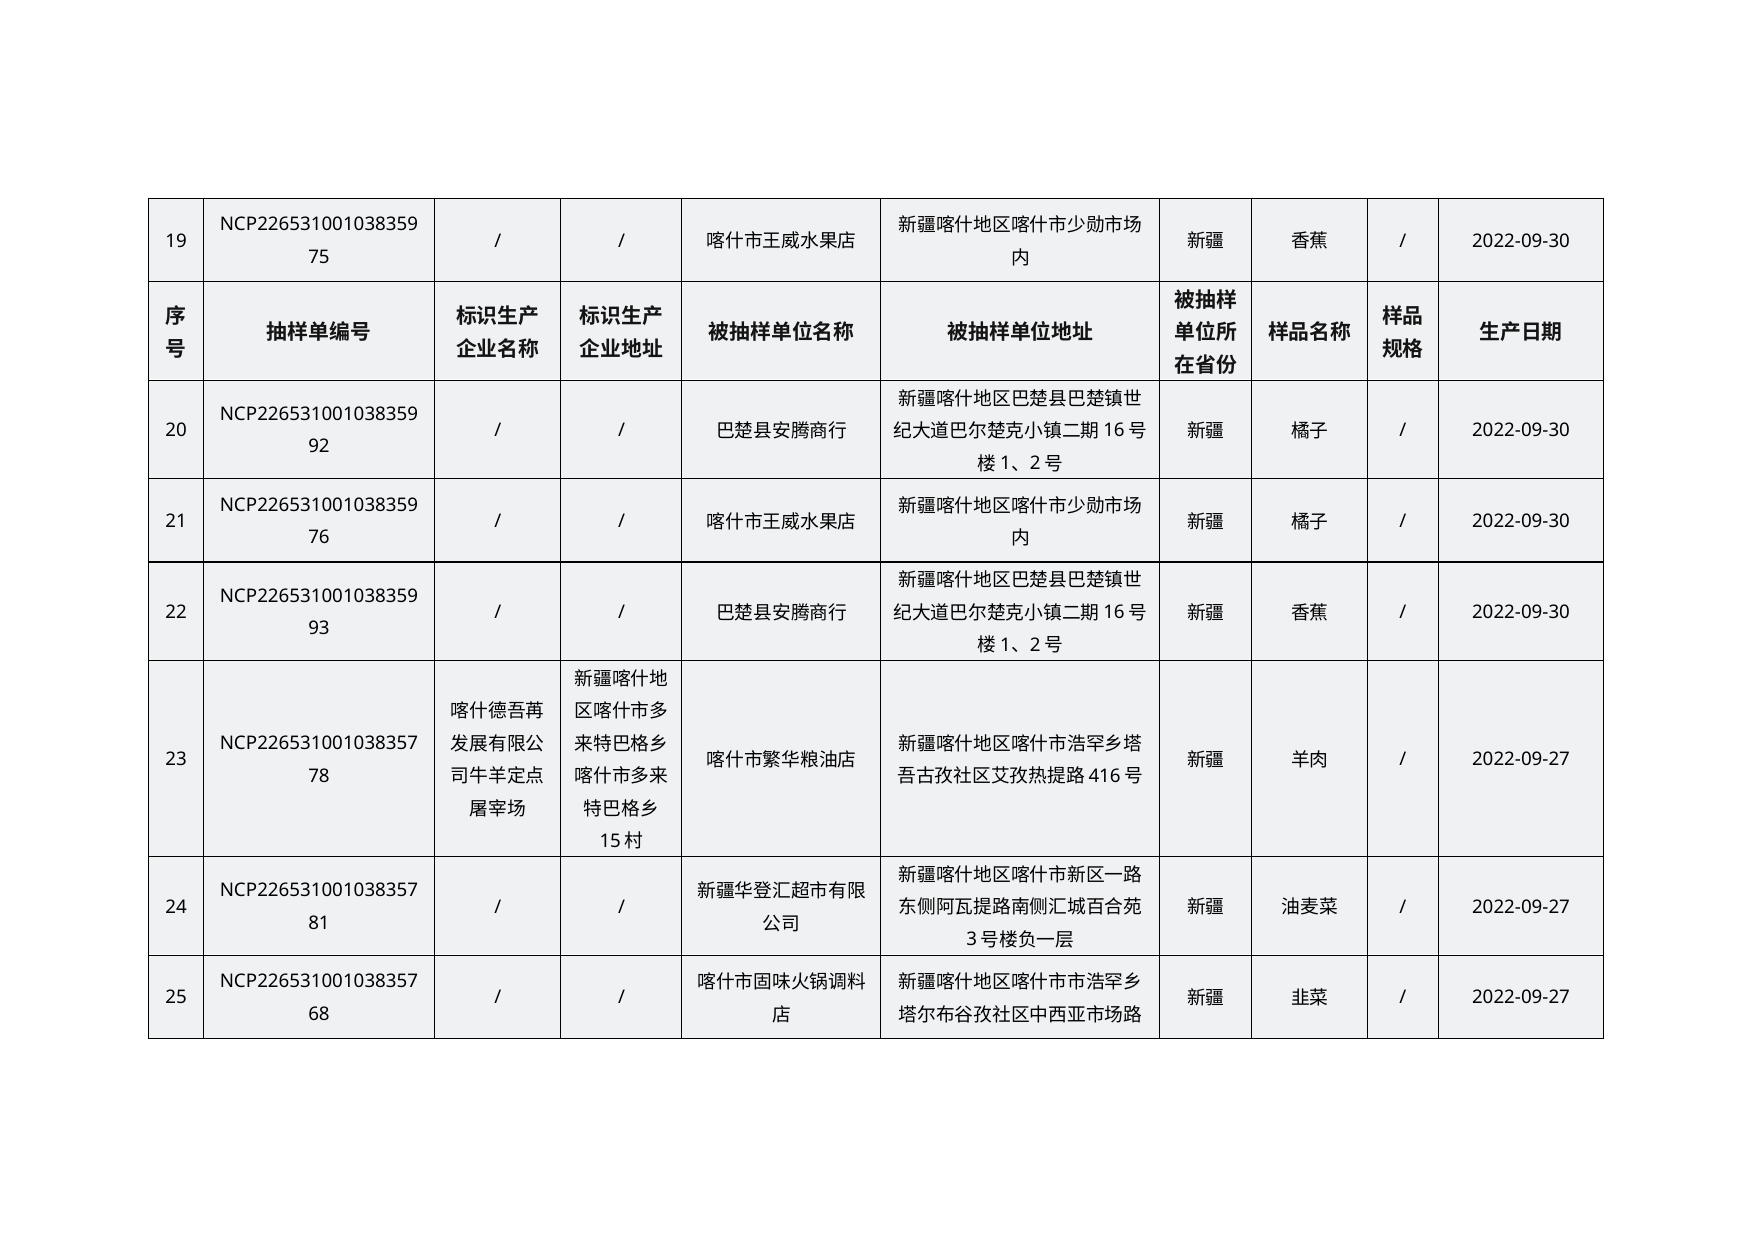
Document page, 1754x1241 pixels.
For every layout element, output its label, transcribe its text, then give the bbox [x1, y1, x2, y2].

table_cell / [1368, 381, 1438, 478]
table_cell / [561, 479, 681, 561]
table_cell NCP22653100103835992 [204, 381, 434, 478]
table_cell NCP22653100103835975 [204, 199, 434, 281]
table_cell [881, 956, 1159, 1038]
table_cell 22 [149, 563, 203, 660]
table_cell 橘子 [1252, 381, 1367, 478]
table_cell 19 [149, 199, 203, 281]
table_cell / [1368, 199, 1438, 281]
table_cell 2022-09-30 [1439, 479, 1603, 561]
table_cell 新疆喀什地区喀什市少勋市场内 [881, 199, 1159, 281]
table_cell 样品规格 [1368, 282, 1438, 379]
table_cell / [1368, 563, 1438, 660]
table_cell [204, 956, 434, 1038]
table_cell NCP22653100103835781 [204, 857, 434, 954]
table_cell / [435, 857, 560, 954]
table_cell 巴楚县安腾商行 [682, 381, 880, 478]
table_cell / [1368, 857, 1438, 954]
table_cell / [435, 956, 560, 1038]
table_cell 标识生产企业地址 [561, 282, 681, 379]
table_cell / [435, 199, 560, 281]
table_cell 20 [149, 381, 203, 478]
table_cell 标识生产企业名称 [435, 282, 560, 379]
table_cell 2022-09-30 [1439, 563, 1603, 660]
table_cell 2022-09-30 [1439, 381, 1603, 478]
table_cell 喀什市王威水果店 [682, 479, 880, 561]
table_cell 新疆 [1160, 857, 1251, 954]
table_cell 喀什市繁华粮油店 [682, 661, 880, 856]
table_cell 新疆喀什地区巴楚县巴楚镇世纪大道巴尔楚克小镇二期16号楼1、2号 [881, 381, 1159, 478]
table_cell 喀什市王威水果店 [682, 199, 880, 281]
table_cell / [561, 857, 681, 954]
table_cell 新疆喀什地区喀什市少勋市场内 [881, 479, 1159, 561]
table_cell NCP22653100103835993 [204, 563, 434, 660]
table_cell 新疆 [1160, 956, 1251, 1038]
table_cell 香蕉 [1252, 563, 1367, 660]
table_cell 新疆 [1160, 563, 1251, 660]
table_cell 新疆 [1160, 661, 1251, 856]
table_cell 喀什市固味火锅调料店 [682, 956, 880, 1038]
table_cell 新疆 [1160, 479, 1251, 561]
table_cell / [561, 563, 681, 660]
table_cell 生产日期 [1439, 282, 1603, 379]
table_cell 韭菜 [1252, 956, 1367, 1038]
table_cell 24 [149, 857, 203, 954]
table_cell 新疆喀什地区喀什市多来特巴格乡喀什市多来特巴格乡15村 [561, 661, 681, 856]
table_cell 抽样单编号 [204, 282, 434, 379]
table_cell / [1368, 956, 1438, 1038]
table_cell NCP22653100103835778 [204, 661, 434, 856]
table_cell / [435, 563, 560, 660]
table_cell / [561, 381, 681, 478]
table_cell 23 [149, 661, 203, 856]
table_cell 新疆喀什地区喀什市新区一路东侧阿瓦提路南侧汇城百合苑3号楼负一层 [881, 857, 1159, 954]
table_cell 新疆喀什地区巴楚县巴楚镇世纪大道巴尔楚克小镇二期16号楼1、2号 [881, 563, 1159, 660]
table_cell 2022-09-27 [1439, 661, 1603, 856]
table_cell 2022-09-27 [1439, 956, 1603, 1038]
table_cell 被抽样单位名称 [682, 282, 880, 379]
table_cell 喀什德吾苒发展有限公司牛羊定点屠宰场 [435, 661, 560, 856]
table_cell 新疆华登汇超市有限公司 [682, 857, 880, 954]
table_cell 样品名称 [1252, 282, 1367, 379]
table_cell 新疆 [1160, 381, 1251, 478]
table_cell 被抽样单位地址 [881, 282, 1159, 379]
table_cell 序号 [149, 282, 203, 379]
table_cell 巴楚县安腾商行 [682, 563, 880, 660]
table_cell / [435, 381, 560, 478]
table_cell 25 [149, 956, 203, 1038]
table_cell / [435, 479, 560, 561]
table_cell 21 [149, 479, 203, 561]
table_cell 2022-09-27 [1439, 857, 1603, 954]
table_cell / [1368, 479, 1438, 561]
table_cell / [561, 199, 681, 281]
table_cell 油麦菜 [1252, 857, 1367, 954]
table_cell NCP22653100103835976 [204, 479, 434, 561]
table_cell 新疆喀什地区喀什市浩罕乡塔吾古孜社区艾孜热提路416号 [881, 661, 1159, 856]
table_cell 橘子 [1252, 479, 1367, 561]
table_cell 香蕉 [1252, 199, 1367, 281]
table_cell 2022-09-30 [1439, 199, 1603, 281]
table_cell / [561, 956, 681, 1038]
table_cell 羊肉 [1252, 661, 1367, 856]
table_cell 被抽样单位所在省份 [1160, 282, 1251, 379]
table_cell / [1368, 661, 1438, 856]
table_cell 新疆 [1160, 199, 1251, 281]
